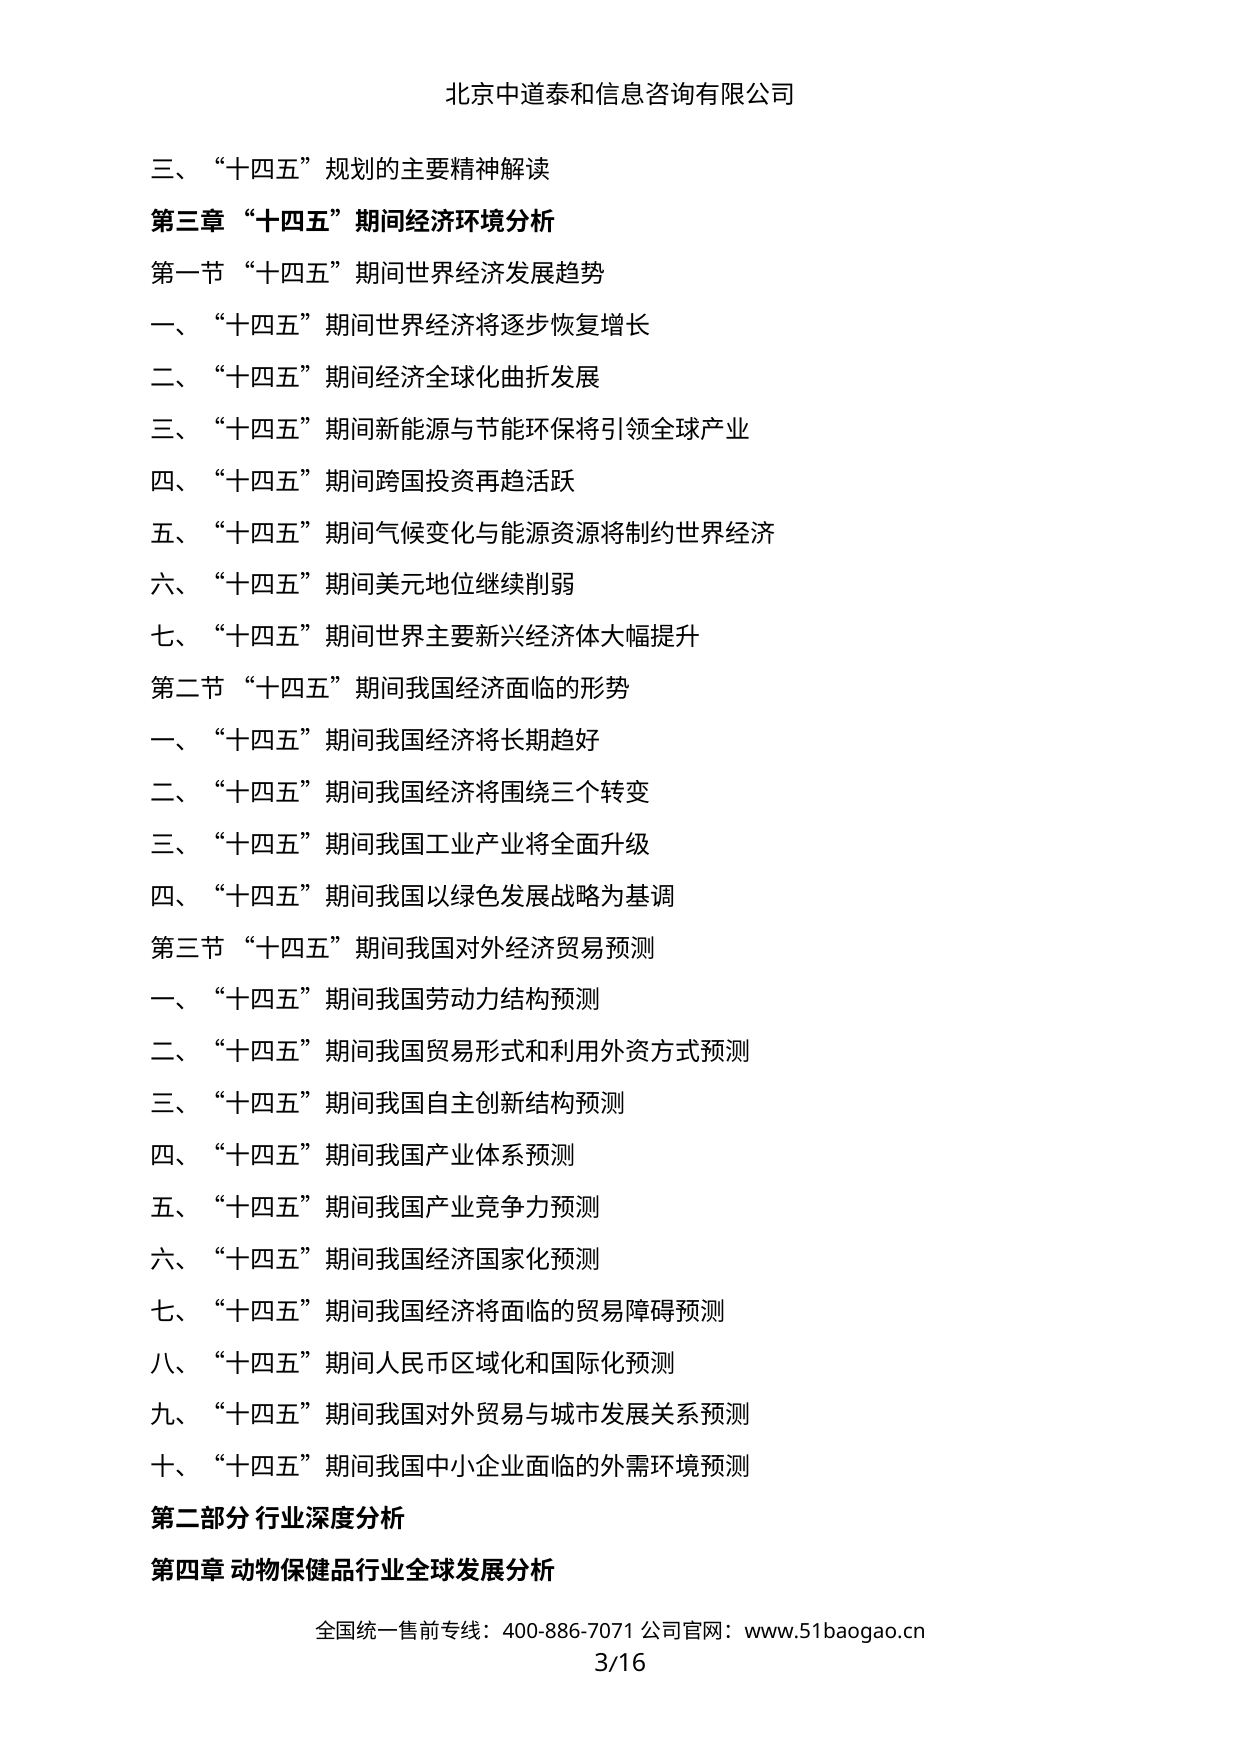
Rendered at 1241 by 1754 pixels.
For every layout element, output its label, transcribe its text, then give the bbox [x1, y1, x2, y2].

text 第三章 “十四五”期间经济环境分析 [150, 202, 1090, 238]
text 一、“十四五”期间我国劳动力结构预测 [150, 980, 1090, 1016]
text 二、“十四五”期间经济全球化曲折发展 [150, 357, 1090, 394]
text 十、“十四五”期间我国中小企业面临的外需环境预测 [150, 1447, 1090, 1483]
text 三、“十四五”期间我国自主创新结构预测 [150, 1084, 1090, 1120]
text 三、“十四五”期间我国工业产业将全面升级 [150, 824, 1090, 861]
text 第二节 “十四五”期间我国经济面临的形势 [150, 669, 1090, 705]
text 八、“十四五”期间人民币区域化和国际化预测 [150, 1343, 1090, 1379]
text 四、“十四五”期间跨国投资再趋活跃 [150, 461, 1090, 497]
text 第三节 “十四五”期间我国对外经济贸易预测 [150, 928, 1090, 964]
text 九、“十四五”期间我国对外贸易与城市发展关系预测 [150, 1395, 1090, 1431]
text 第四章 动物保健品行业全球发展分析 [150, 1551, 1090, 1587]
text 四、“十四五”期间我国产业体系预测 [150, 1136, 1090, 1172]
text 第二部分 行业深度分析 [150, 1499, 1090, 1535]
text 三、“十四五”规划的主要精神解读 [150, 150, 1090, 186]
text 三、“十四五”期间新能源与节能环保将引领全球产业 [150, 409, 1090, 446]
text 一、“十四五”期间我国经济将长期趋好 [150, 721, 1090, 757]
text 五、“十四五”期间我国产业竞争力预测 [150, 1187, 1090, 1224]
text 二、“十四五”期间我国贸易形式和利用外资方式预测 [150, 1032, 1090, 1068]
text 六、“十四五”期间美元地位继续削弱 [150, 565, 1090, 601]
text 六、“十四五”期间我国经济国家化预测 [150, 1239, 1090, 1276]
text 四、“十四五”期间我国以绿色发展战略为基调 [150, 876, 1090, 912]
text 一、“十四五”期间世界经济将逐步恢复增长 [150, 306, 1090, 342]
text 第一节 “十四五”期间世界经济发展趋势 [150, 254, 1090, 290]
text 五、“十四五”期间气候变化与能源资源将制约世界经济 [150, 513, 1090, 549]
text 二、“十四五”期间我国经济将围绕三个转变 [150, 772, 1090, 809]
text 七、“十四五”期间世界主要新兴经济体大幅提升 [150, 617, 1090, 653]
text 七、“十四五”期间我国经济将面临的贸易障碍预测 [150, 1291, 1090, 1327]
